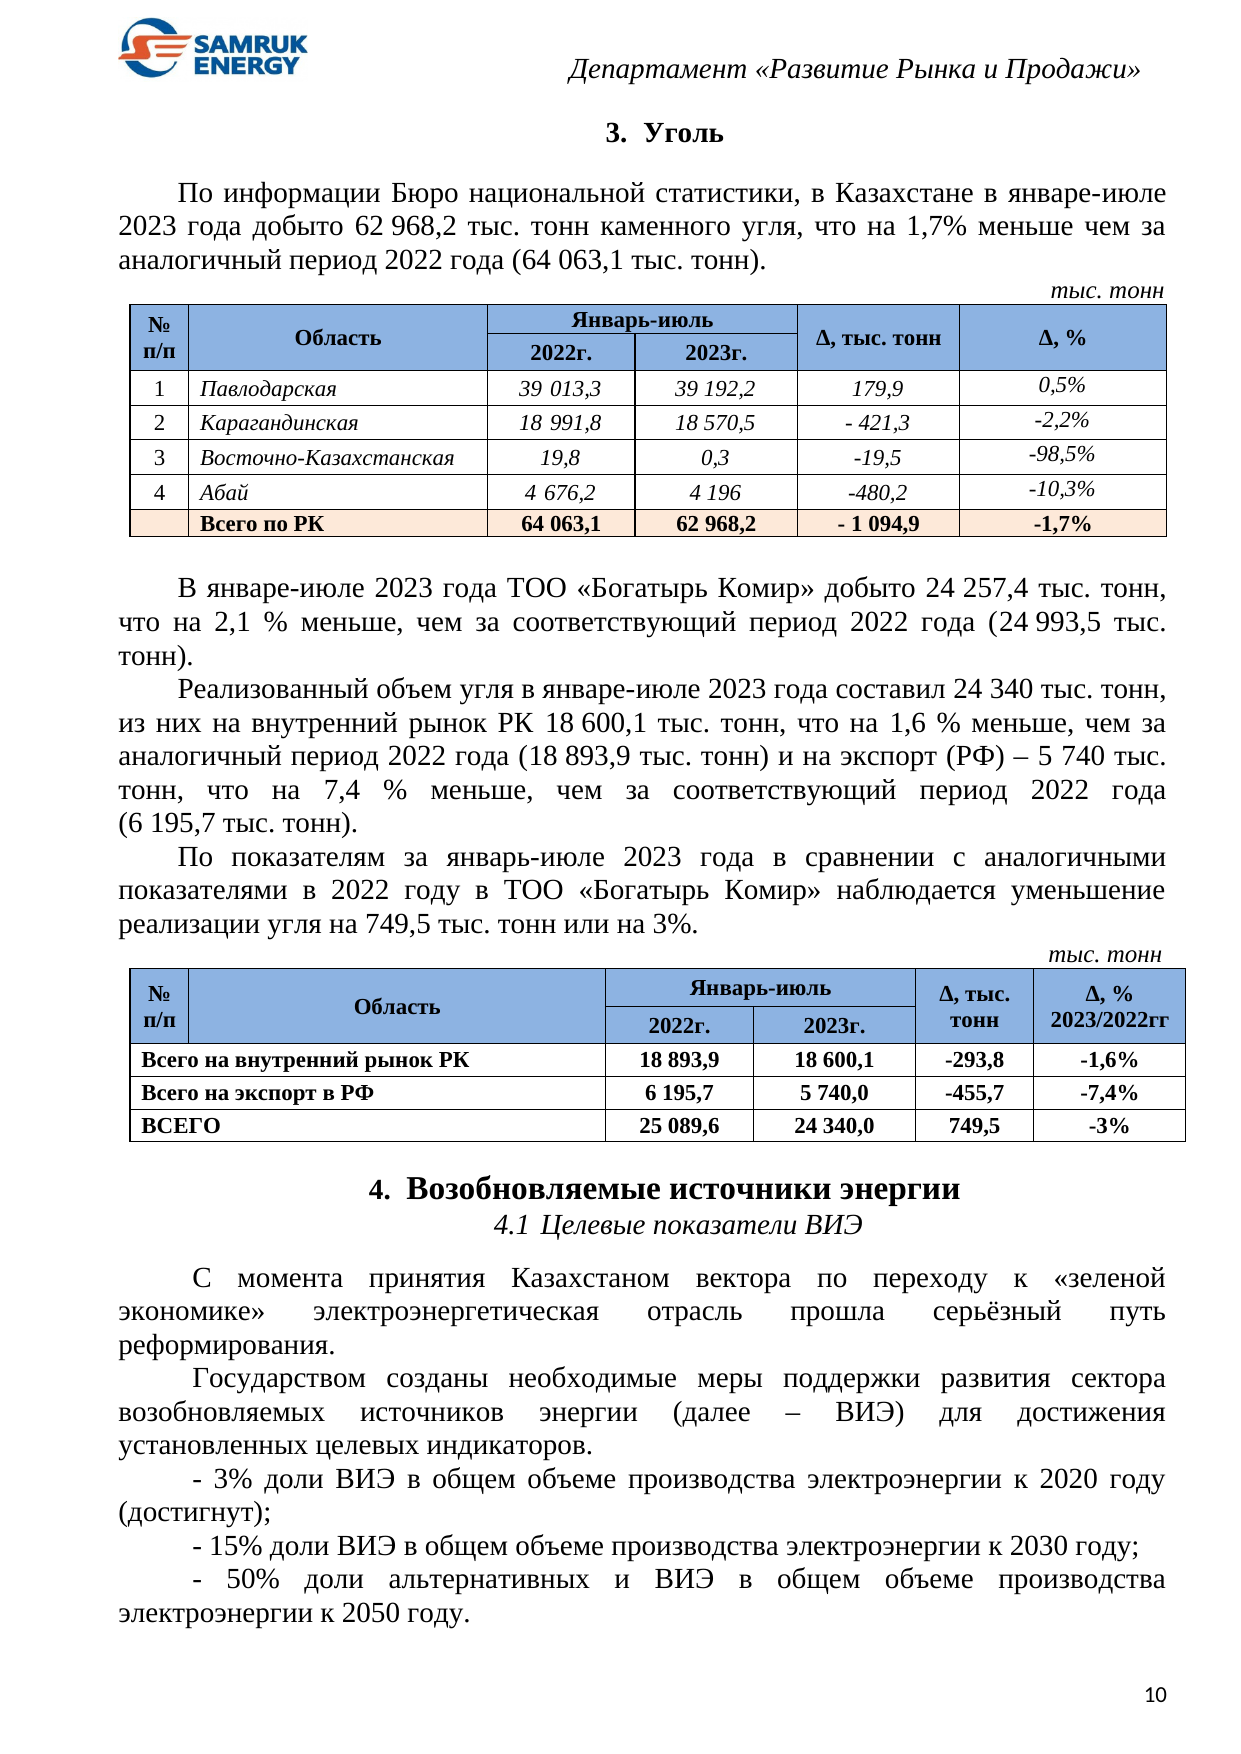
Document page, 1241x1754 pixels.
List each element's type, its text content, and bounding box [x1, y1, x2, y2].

table_cell 2023г. [636, 334, 797, 370]
table_cell -293,8 [916, 1044, 1033, 1076]
table_cell Павлодарская [189, 371, 487, 404]
text С момента принятия Казахстаном вектора по переходу к «зеленой экономике» электроэнергетическая отрасль прошла серьёзный путь реформирования. [118, 1260, 1167, 1360]
table_cell Всего на экспорт в РФ [131, 1077, 605, 1108]
picture [118, 17, 308, 82]
table_cell 64 063,1 [488, 510, 634, 536]
table_cell 4 [131, 475, 188, 509]
text - 50% доли альтернативных и ВИЭ в общем объеме производства электроэнергии к 2050 году. [118, 1562, 1167, 1629]
table_header Область [189, 305, 487, 370]
table_cell 0,5% [960, 371, 1166, 404]
table_cell -19,5 [798, 440, 959, 474]
subtitle Целевые показатели ВИЭ [192, 1207, 1167, 1241]
table_cell 39 013,3 [488, 371, 634, 404]
table_cell Карагандинская [189, 406, 487, 439]
table_header Январь-июль [488, 305, 797, 333]
table_cell 25 089,6 [606, 1110, 753, 1141]
text Реализованный объем угля в январе-июле 2023 года составил 24 340 тыс. тонн, из них на внутренний рынок РК 18 600,1 тыс. тонн, что на 1,6 % меньше, чем за аналогичный период 2022 года (18 893,9 тыс. тонн) и на экспорт (РФ) – 5 740 тыс. тонн, что на 7,4 % меньше, чем за соответствующий период 2022 года (6 195,7 тыс. тонн). [118, 671, 1167, 839]
table_cell ВСЕГО [131, 1110, 605, 1141]
table_cell [131, 510, 188, 536]
table_cell 6 195,7 [606, 1077, 753, 1108]
table_cell 3 [131, 440, 188, 474]
table_header Январь-июль [606, 969, 915, 1006]
table_cell 179,9 [798, 371, 959, 404]
table_cell 0,3 [636, 440, 797, 474]
table_cell 18 991,8 [488, 406, 634, 439]
table_cell 5 740,0 [754, 1077, 915, 1108]
table_cell -3% [1034, 1110, 1185, 1141]
table_cell -7,4% [1034, 1077, 1185, 1108]
text По показателям за январь-июле 2023 года в сравнении с аналогичными показателями в 2022 году в ТОО «Богатырь Комир» наблюдается уменьшение реализации угля на 749,5 тыс. тонн или на 3%. [118, 839, 1167, 939]
table_cell 24 340,0 [754, 1110, 915, 1141]
table_cell Абай [189, 475, 487, 509]
table_cell 4 676,2 [488, 475, 634, 509]
table_cell -1,7% [960, 510, 1166, 536]
table_cell -10,3% [960, 475, 1166, 509]
table_cell 18 570,5 [636, 406, 797, 439]
table_cell 1 [131, 371, 188, 404]
table_cell - 1 094,9 [798, 510, 959, 536]
table_cell 18 600,1 [754, 1044, 915, 1076]
table_header № п/п [131, 969, 188, 1043]
table_header Δ, % 2023/2022гг [1034, 969, 1185, 1043]
subtitle Уголь [162, 115, 1167, 149]
table_cell Восточно-Казахстанская [189, 440, 487, 474]
table_cell 4 196 [636, 475, 797, 509]
table_cell 39 192,2 [636, 371, 797, 404]
table_cell Всего на внутренний рынок РК [131, 1044, 605, 1076]
text тыс. тонн [1004, 939, 1167, 968]
table_cell Всего по РК [189, 510, 487, 536]
table_cell -455,7 [916, 1077, 1033, 1108]
table_header Δ, % [960, 305, 1166, 370]
text Государством созданы необходимые меры поддержки развития сектора возобновляемых источников энергии (далее – ВИЭ) для достижения установленных целевых индикаторов. [118, 1360, 1167, 1461]
table_cell 2022г. [606, 1007, 753, 1043]
text - 3% доли ВИЭ в общем объеме производства электроэнергии к 2020 году (достигнут); [118, 1461, 1167, 1528]
table_header № п/п [131, 305, 188, 370]
text тыс. тонн [118, 276, 1167, 304]
subtitle Возобновляемые источники энергии [162, 1169, 1167, 1207]
text - 15% доли ВИЭ в общем объеме производства электроэнергии к 2030 году; [118, 1528, 1167, 1562]
table_header Область [189, 969, 605, 1043]
table_cell 2 [131, 406, 188, 439]
table_cell -1,6% [1034, 1044, 1185, 1076]
table_cell 18 893,9 [606, 1044, 753, 1076]
table_cell -2,2% [960, 406, 1166, 439]
table_cell -98,5% [960, 440, 1166, 474]
table_header Δ, тыс. тонн [798, 305, 959, 370]
table_cell 2022г. [488, 334, 634, 370]
table_header Δ, тыс. тонн [916, 969, 1033, 1043]
table_cell -480,2 [798, 475, 959, 509]
table_cell 19,8 [488, 440, 634, 474]
text По информации Бюро национальной статистики, в Казахстане в январе-июле 2023 года добыто 62 968,2 тыс. тонн каменного угля, что на 1,7% меньше чем за аналогичный период 2022 года (64 063,1 тыс. тонн). [118, 175, 1167, 276]
table_cell 749,5 [916, 1110, 1033, 1141]
table_cell - 421,3 [798, 406, 959, 439]
table_cell 62 968,2 [636, 510, 797, 536]
table_cell 2023г. [754, 1007, 915, 1043]
text В январе-июле 2023 года ТОО «Богатырь Комир» добыто 24 257,4 тыс. тонн, что на 2,1 % меньше, чем за соответствующий период 2022 года (24 993,5 тыс. тонн). [118, 571, 1167, 671]
